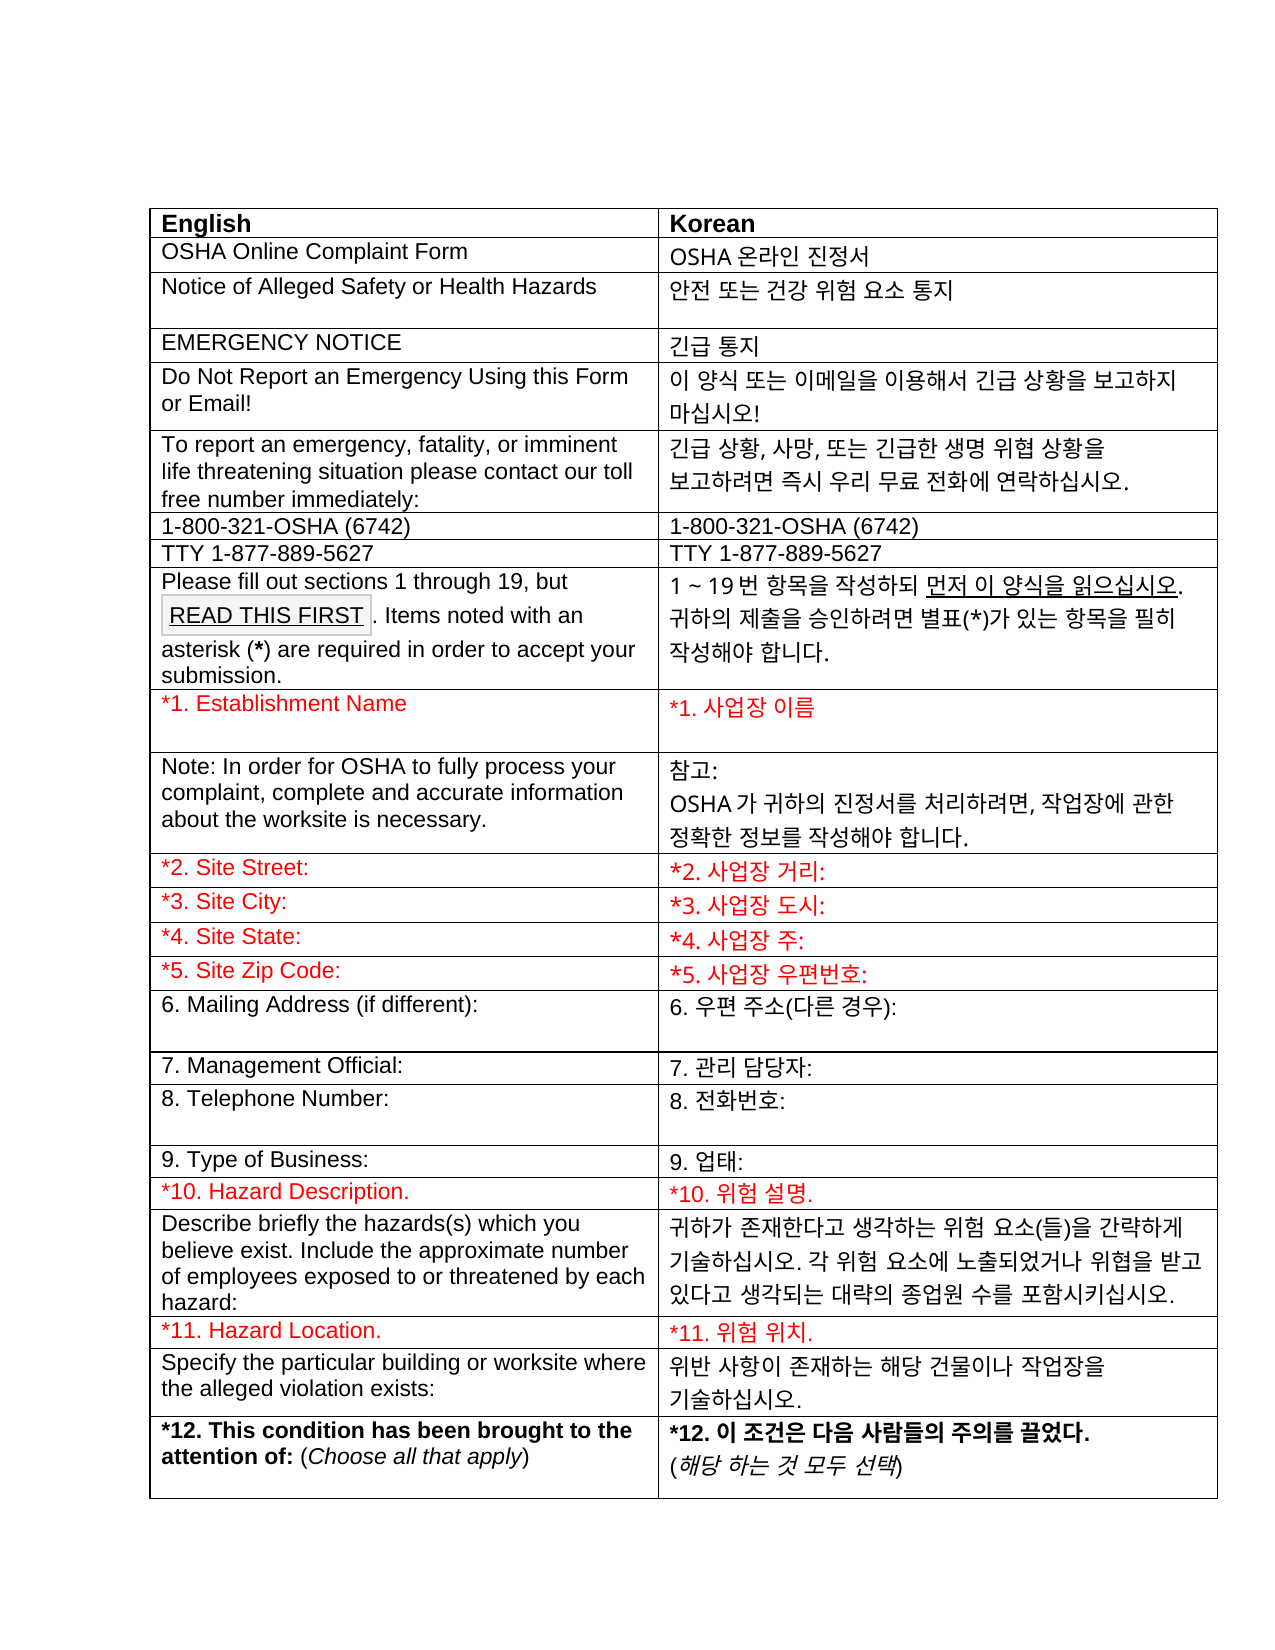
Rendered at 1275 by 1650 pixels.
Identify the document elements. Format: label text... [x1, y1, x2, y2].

table_cell *10. Hazard Description. [151, 1178, 658, 1209]
table_cell 6. 우편 주소(다른 경우): [659, 991, 1217, 1051]
table_cell 이 양식 또는 이메일을 이용해서 긴급 상황을 보고하지 마십시오! [659, 363, 1217, 430]
table_cell *2. Site Street: [151, 854, 658, 887]
table_cell 긴급 통지 [659, 329, 1217, 362]
table_cell 7. Management Official: [151, 1053, 658, 1084]
table_cell Specify the particular building or worksite where the alleged violation exists: [151, 1349, 658, 1416]
table_cell *5. 사업장 우편번호: [659, 957, 1217, 990]
table_cell 9. Type of Business: [151, 1146, 658, 1177]
table_cell *11. 위험 위치. [659, 1317, 1217, 1348]
table_cell *4. Site State: [151, 923, 658, 956]
table_cell Notice of Alleged Safety or Health Hazards [151, 273, 658, 328]
table_cell TTY 1-877-889-5627 [659, 540, 1217, 567]
table_cell 8. 전화번호: [659, 1085, 1217, 1145]
table_cell TTY 1-877-889-5627 [151, 540, 658, 567]
table_cell *3. 사업장 도시: [659, 888, 1217, 922]
table_cell *3. Site City: [151, 888, 658, 922]
table_header Korean [659, 209, 1217, 237]
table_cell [151, 1417, 658, 1498]
table_cell 1 ~ 19번 항목을 작성하되 먼저 이 양식을 읽으십시오. 귀하의 제출을 승인하려면 별표(*)가 있는 항목을 필히 작성해야 합니다. [659, 568, 1217, 689]
table_cell *2. 사업장 거리: [659, 854, 1217, 887]
table_cell *1. Establishment Name [151, 690, 658, 752]
table_cell 위반 사항이 존재하는 해당 건물이나 작업장을 기술하십시오. [659, 1349, 1217, 1416]
table_cell 9. 업태: [659, 1146, 1217, 1177]
table_cell *10. 위험 설명. [659, 1178, 1217, 1209]
table_cell Describe briefly the hazards(s) which you believe exist. Include the approximate number of employees exposed to or threatened by each hazard: [151, 1210, 658, 1316]
table_cell *1. 사업장 이름 [659, 690, 1217, 752]
table_cell OSHA Online Complaint Form [151, 238, 658, 272]
table_cell OSHA 온라인 진정서 [659, 238, 1217, 272]
table_cell *4. 사업장 주: [659, 923, 1217, 956]
table_cell Please fill out sections 1 through 19, but READ THIS FIRST. Items noted with an asterisk (*) are required in order to accept your submission. [151, 568, 658, 689]
table_cell 긴급 상황, 사망, 또는 긴급한 생명 위협 상황을 보고하려면 즉시 우리 무료 전화에 연락하십시오. [659, 431, 1217, 512]
table_cell 귀하가 존재한다고 생각하는 위험 요소(들)을 간략하게 기술하십시오. 각 위험 요소에 노출되었거나 위협을 받고 있다고 생각되는 대략의 종업원 수를 포함시키십시오. [659, 1210, 1217, 1316]
table_cell Do Not Report an Emergency Using this Form or Email! [151, 363, 658, 430]
table_cell 6. Mailing Address (if different): [151, 991, 658, 1051]
table_cell *11. Hazard Location. [151, 1317, 658, 1348]
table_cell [659, 1417, 1217, 1498]
table_cell 1-800-321-OSHA (6742) [659, 513, 1217, 539]
table_cell 1-800-321-OSHA (6742) [151, 513, 658, 539]
table_cell 8. Telephone Number: [151, 1085, 658, 1145]
table_cell To report an emergency, fatality, or imminent life threatening situation please contact our toll free number immediately: [151, 431, 658, 512]
table_cell Note: In order for OSHA to fully process your complaint, complete and accurate information about the worksite is necessary. [151, 753, 658, 853]
table_cell 7. 관리 담당자: [659, 1053, 1217, 1084]
table_cell 안전 또는 건강 위험 요소 통지 [659, 273, 1217, 328]
table_cell *5. Site Zip Code: [151, 957, 658, 990]
table_header English [151, 209, 658, 237]
table_cell EMERGENCY NOTICE [151, 329, 658, 362]
table_cell 참고: OSHA가 귀하의 진정서를 처리하려면, 작업장에 관한 정확한 정보를 작성해야 합니다. [659, 753, 1217, 853]
